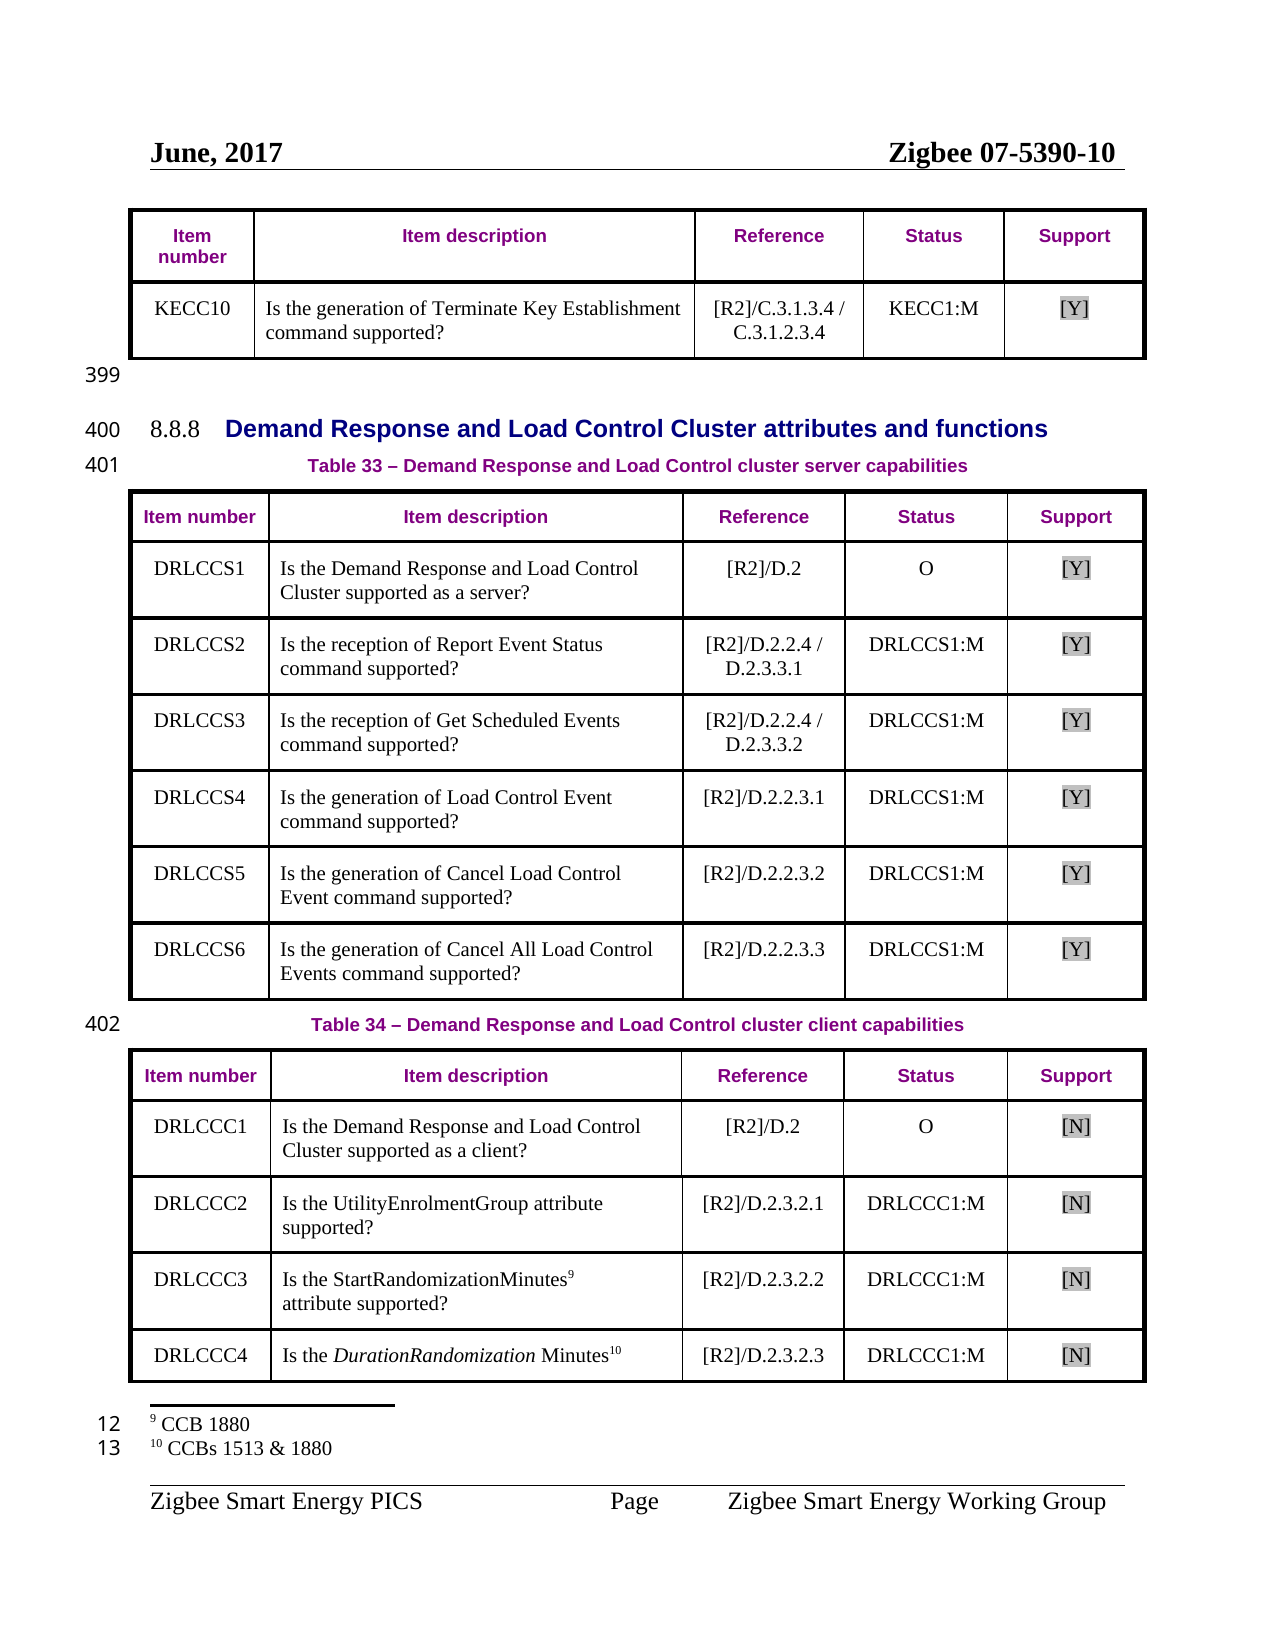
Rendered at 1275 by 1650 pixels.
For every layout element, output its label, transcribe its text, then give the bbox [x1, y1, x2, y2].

table_header Support [1008, 1052, 1142, 1099]
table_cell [272, 1331, 682, 1379]
table_cell DRLCCS5 [133, 848, 268, 921]
table_cell DRLCCS1:M [846, 696, 1007, 769]
table_cell DRLCCS3 [133, 696, 268, 769]
table_header Item description [272, 1052, 681, 1099]
table_cell [N] [1008, 1102, 1142, 1175]
table_cell DRLCCS1:M [846, 620, 1007, 693]
table_header Item number [133, 494, 268, 540]
table_cell [Y] [1008, 772, 1142, 845]
table_cell DRLCCC1:M [845, 1331, 1007, 1379]
table_cell [Y] [1008, 543, 1142, 616]
table_cell [R2]/D.2 [682, 1102, 843, 1175]
table_cell [R2]/D.2.2.3.3 [684, 925, 844, 998]
table_cell Is the Demand Response and Load Control Cluster supported as a client? [271, 1102, 681, 1175]
table_header Reference [682, 1052, 843, 1099]
table_cell O [846, 543, 1007, 616]
table_cell DRLCCC4 [133, 1331, 270, 1379]
table_cell Is the reception of Get Scheduled Events command supported? [270, 696, 682, 769]
table_cell [N] [1008, 1178, 1142, 1251]
table_header Status [846, 494, 1007, 540]
table_cell Is the Demand Response and Load Control Cluster supported as a server? [270, 543, 682, 616]
table_cell DRLCCS1:M [846, 772, 1007, 845]
table_cell Is the reception of Report Event Status command supported? [270, 620, 682, 693]
table_cell DRLCCC1:M [845, 1254, 1007, 1327]
table_cell [R2]/D.2.2.3.1 [684, 772, 844, 845]
table_cell DRLCCS6 [133, 925, 268, 998]
table_header Status [864, 212, 1003, 280]
table_header Support [1008, 494, 1142, 540]
table_cell DRLCCS4 [133, 772, 268, 845]
table_cell DRLCCS1:M [846, 848, 1007, 921]
table_header Item description [255, 212, 694, 280]
table_header Reference [696, 212, 863, 280]
table_cell [R2]/D.2.3.2.1 [683, 1178, 843, 1251]
table_header Support [1005, 212, 1142, 280]
table_cell [N] [1008, 1331, 1142, 1379]
table_cell [Y] [1008, 925, 1142, 998]
table_cell [N] [1008, 1254, 1142, 1327]
table_cell [R2]/C.3.1.3.4 / C.3.1.2.3.4 [695, 284, 863, 357]
table_cell [Y] [1005, 284, 1142, 357]
text Table 33 – Demand Response and Load Control cluster server capabilities [150, 455, 1125, 476]
table_cell [R2]/D.2.3.2.3 [683, 1331, 843, 1379]
table_cell Is the StartRandomizationMinutes attribute supported? [272, 1254, 682, 1327]
table_cell [Y] [1008, 848, 1142, 921]
table_cell [Y] [1008, 620, 1142, 693]
table_cell DRLCCS1:M [846, 925, 1007, 998]
table_cell [R2]/D.2 [684, 543, 844, 616]
table_cell DRLCCC1 [133, 1102, 270, 1175]
table_cell Is the generation of Cancel All Load Control Events command supported? [270, 925, 682, 998]
table_cell KECC1:M [864, 284, 1004, 357]
table_header Item description [270, 494, 682, 540]
table_cell [Y] [1008, 696, 1142, 769]
table_cell Is the generation of Terminate Key Establishment command supported? [255, 284, 694, 357]
table_cell [R2]/D.2.2.4 / D.2.3.3.2 [684, 696, 844, 769]
table_cell KECC10 [133, 284, 254, 357]
table_header Item number [133, 212, 253, 280]
table_header Status [845, 1052, 1007, 1099]
table_cell DRLCCC2 [133, 1178, 270, 1251]
table_cell Is the generation of Cancel Load Control Event command supported? [270, 848, 682, 921]
table_cell [R2]/D.2.3.2.2 [683, 1254, 843, 1327]
table_cell DRLCCC1:M [845, 1178, 1007, 1251]
table_cell [R2]/D.2.2.3.2 [684, 848, 844, 921]
table_cell DRLCCS1 [133, 543, 268, 616]
table_cell Is the UtilityEnrolmentGroup attribute supported? [272, 1178, 682, 1251]
table_cell Is the generation of Load Control Event command supported? [270, 772, 682, 845]
table_cell DRLCCS2 [133, 620, 268, 693]
table_cell DRLCCC3 [133, 1254, 270, 1327]
table_header Item number [133, 1052, 270, 1099]
text Table 34 – Demand Response and Load Control cluster client capabilities [150, 1013, 1125, 1035]
table_cell [R2]/D.2.2.4 / D.2.3.3.1 [684, 620, 844, 693]
subtitle Demand Response and Load Control Cluster attributes and functions [150, 413, 1125, 442]
table_cell O [844, 1102, 1007, 1175]
table_header Reference [684, 494, 844, 540]
